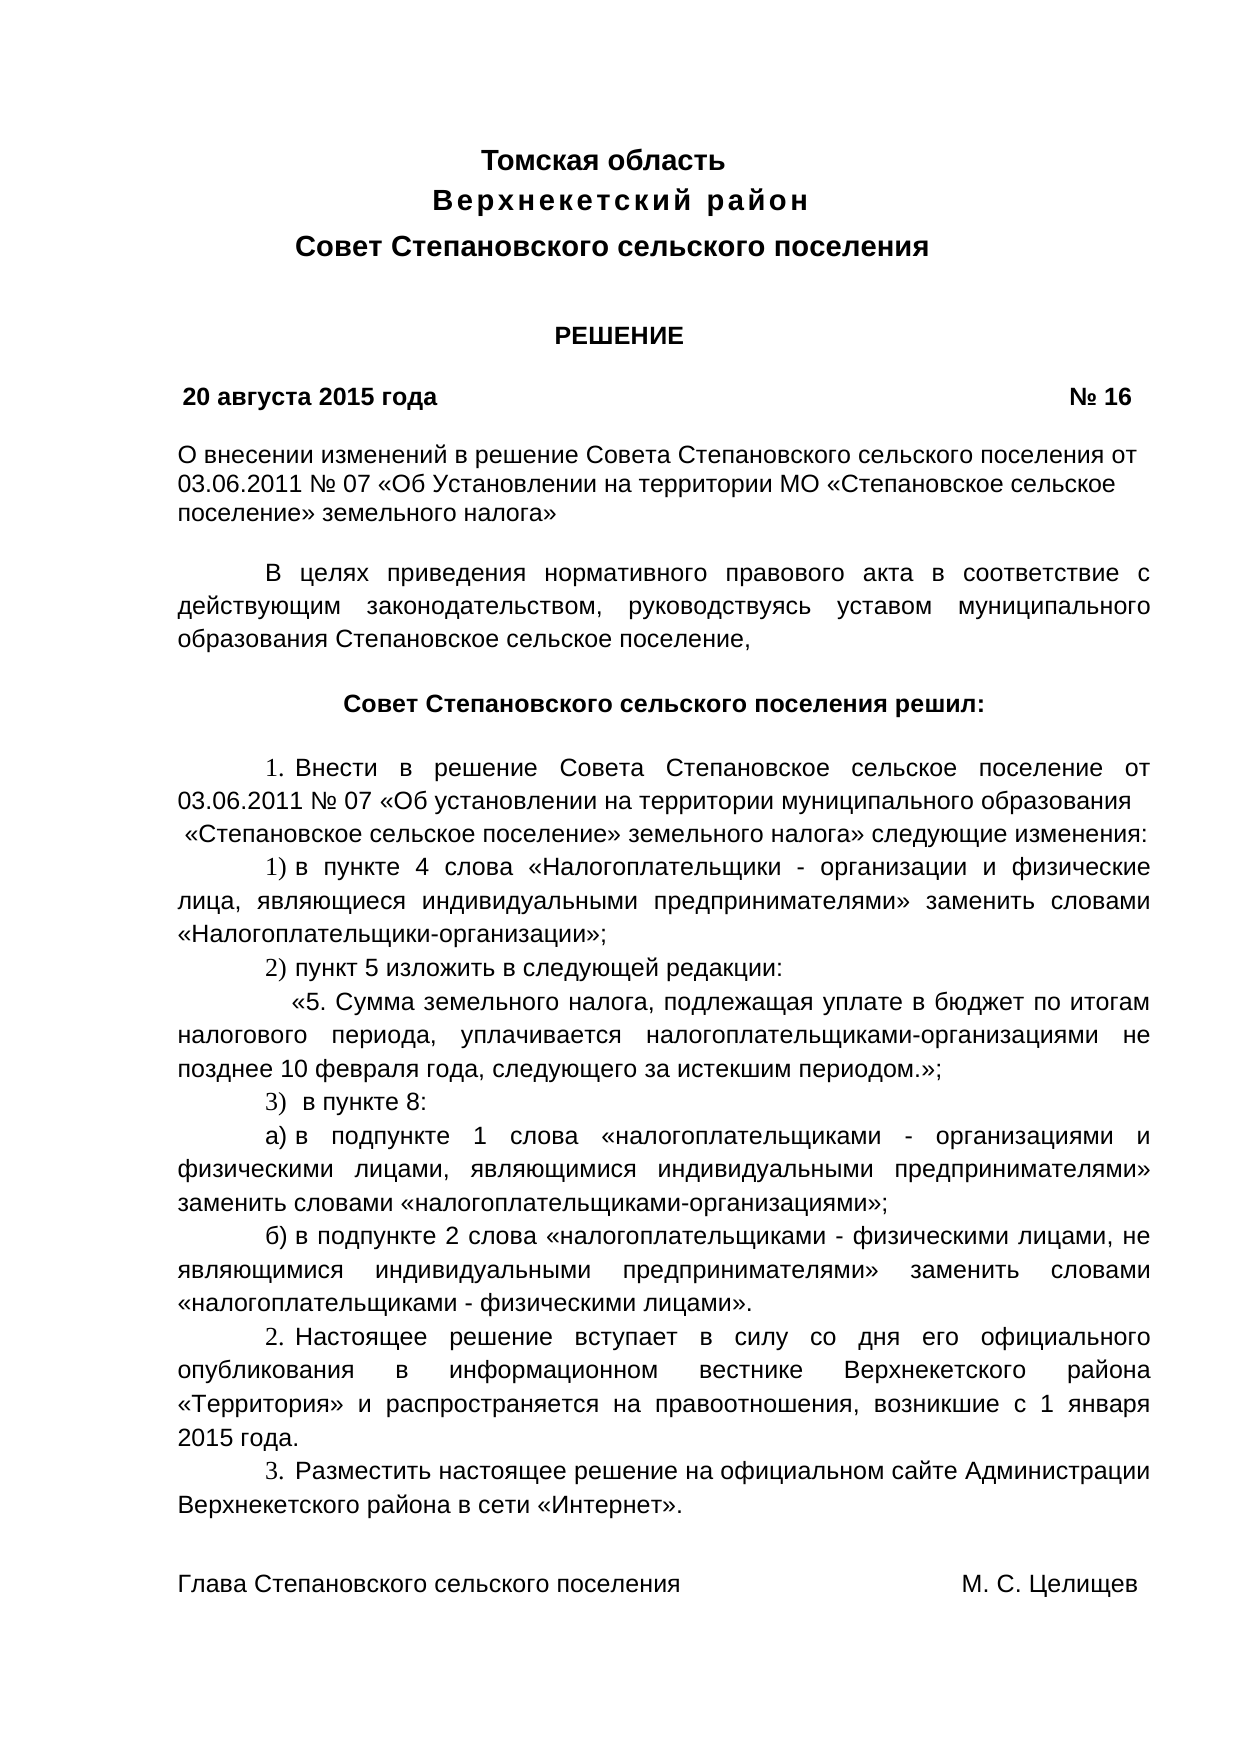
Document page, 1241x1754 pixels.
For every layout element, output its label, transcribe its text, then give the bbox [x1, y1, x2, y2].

text а) в подпункте 1 слова «налогоплательщиками - организациями и физическими лицами, являющимися индивидуальными предпринимателями» заменить словами «налогоплательщиками-организациями»; [177, 1117, 1152, 1218]
text В целях приведения нормативного правового акта в соответствие с действующим законодательством, руководствуясь уставом муниципального образования Степановское сельское поселение, [177, 555, 1152, 654]
title Томская область [0, 143, 1240, 177]
list пункт 5 изложить в следующей редакции: [177, 950, 1152, 983]
text Совет Степановского сельского поселения [0, 229, 1181, 263]
list в пункте 8: [177, 1084, 1152, 1117]
text РЕШЕНИЕ [0, 324, 1238, 350]
text Совет Степановского сельского поселения решил: [177, 686, 1152, 719]
text 20 августа 2015 года № 16 [62, 384, 1240, 411]
list Внести в решение Совета Степановское сельское поселение от 03.06.2011 № 07 «Об установлении на территории муниципального образования [177, 750, 1152, 816]
text «Степановское сельское поселение» земельного налога» следующие изменения: [177, 816, 1152, 849]
list Настоящее решение вступает в силу со дня его официального опубликования в информационном вестнике Верхнекетского района «Территория» и распространяется на правоотношения, возникшие с 1 января 2015 года. [177, 1319, 1152, 1453]
text б) в подпункте 2 слова «налогоплательщиками - физическими лицами, не являющимися индивидуальными предпринимателями» заменить словами «налогоплательщиками - физическими лицами». [177, 1218, 1152, 1319]
text Глава Степановского сельского поселения М. С. Целищев [177, 1572, 1152, 1598]
text Верхнекетский район [0, 183, 1240, 217]
text О внесении изменений в решение Совета Степановского сельского поселения от 03.06.2011 № 07 «Об Установлении на территории МО «Степановское сельское поселение» земельного налога» [177, 440, 1152, 527]
text «5. Сумма земельного налога, подлежащая уплате в бюджет по итогам налогового периода, уплачивается налогоплательщиками-организациями не позднее 10 февраля года, следующего за истекшим периодом.»; [177, 983, 1152, 1084]
list Разместить настоящее решение на официальном сайте Администрации Верхнекетского района в сети «Интернет». [177, 1453, 1152, 1520]
list в пункте 4 слова «Налогоплательщики - организации и физические лица, являющиеся индивидуальными предпринимателями» заменить словами «Налогоплательщики-организации»; [177, 849, 1152, 950]
